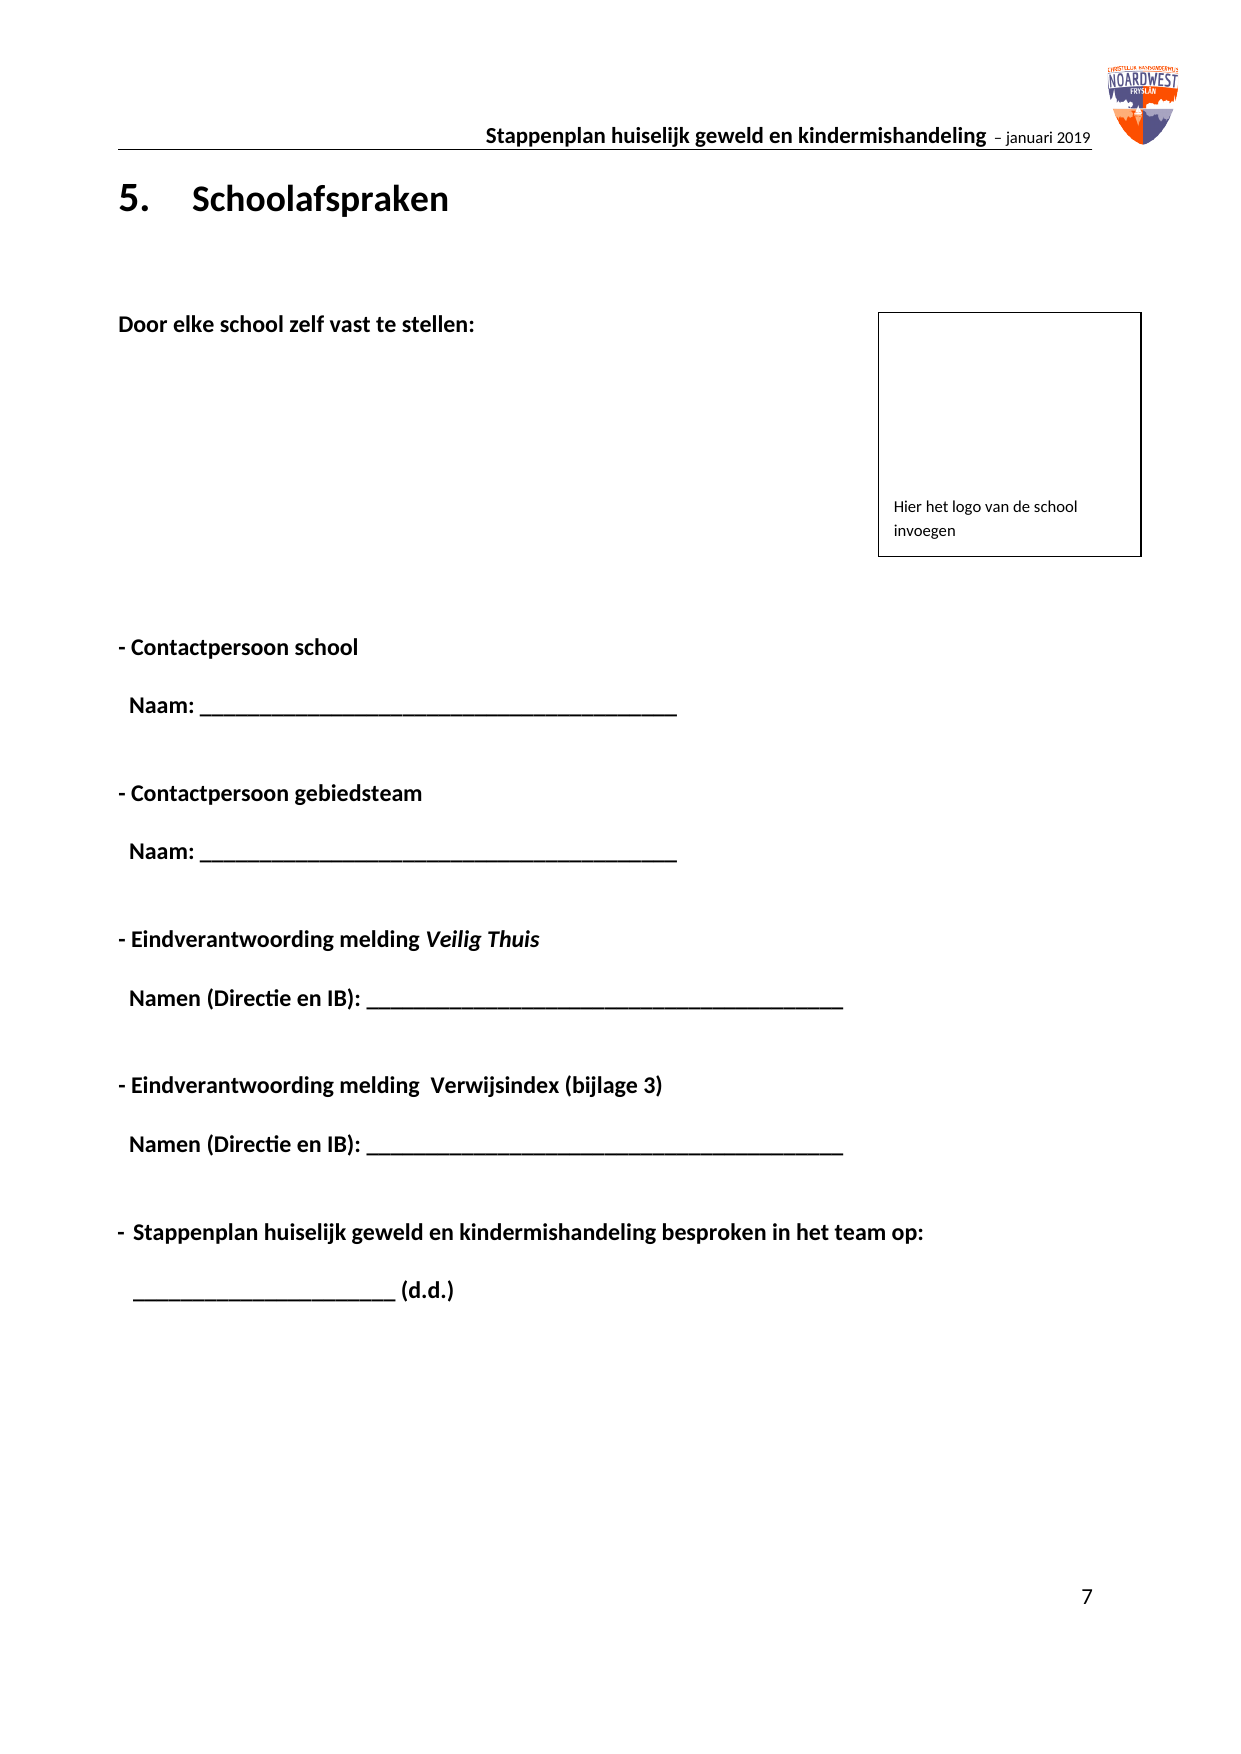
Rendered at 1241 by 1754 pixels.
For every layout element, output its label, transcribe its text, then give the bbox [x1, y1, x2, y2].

text Door elke school zelf vast te stellen: [118, 309, 1092, 339]
list ______________________ (d.d.) [133, 1276, 1092, 1305]
text - Contactpersoon gebiedsteam [118, 778, 1092, 807]
list Stappenplan huiselijk geweld en kindermishandeling besproken in het team op: [117, 1217, 1092, 1246]
text - Eindverantwoording melding Verwijsindex (bijlage 3) [118, 1071, 1092, 1100]
text - Contactpersoon school [118, 632, 1092, 661]
picture [1107, 66, 1179, 145]
text Namen (Directie en IB): ________________________________________ [118, 1129, 1092, 1158]
text Naam: ________________________________________ [118, 836, 1092, 866]
text - Eindverantwoording melding Veilig Thuis [118, 924, 1092, 953]
text Namen (Directie en IB): ________________________________________ [118, 983, 1092, 1012]
list Schoolafspraken [118, 171, 1092, 222]
text Naam: ________________________________________ [118, 690, 1092, 719]
